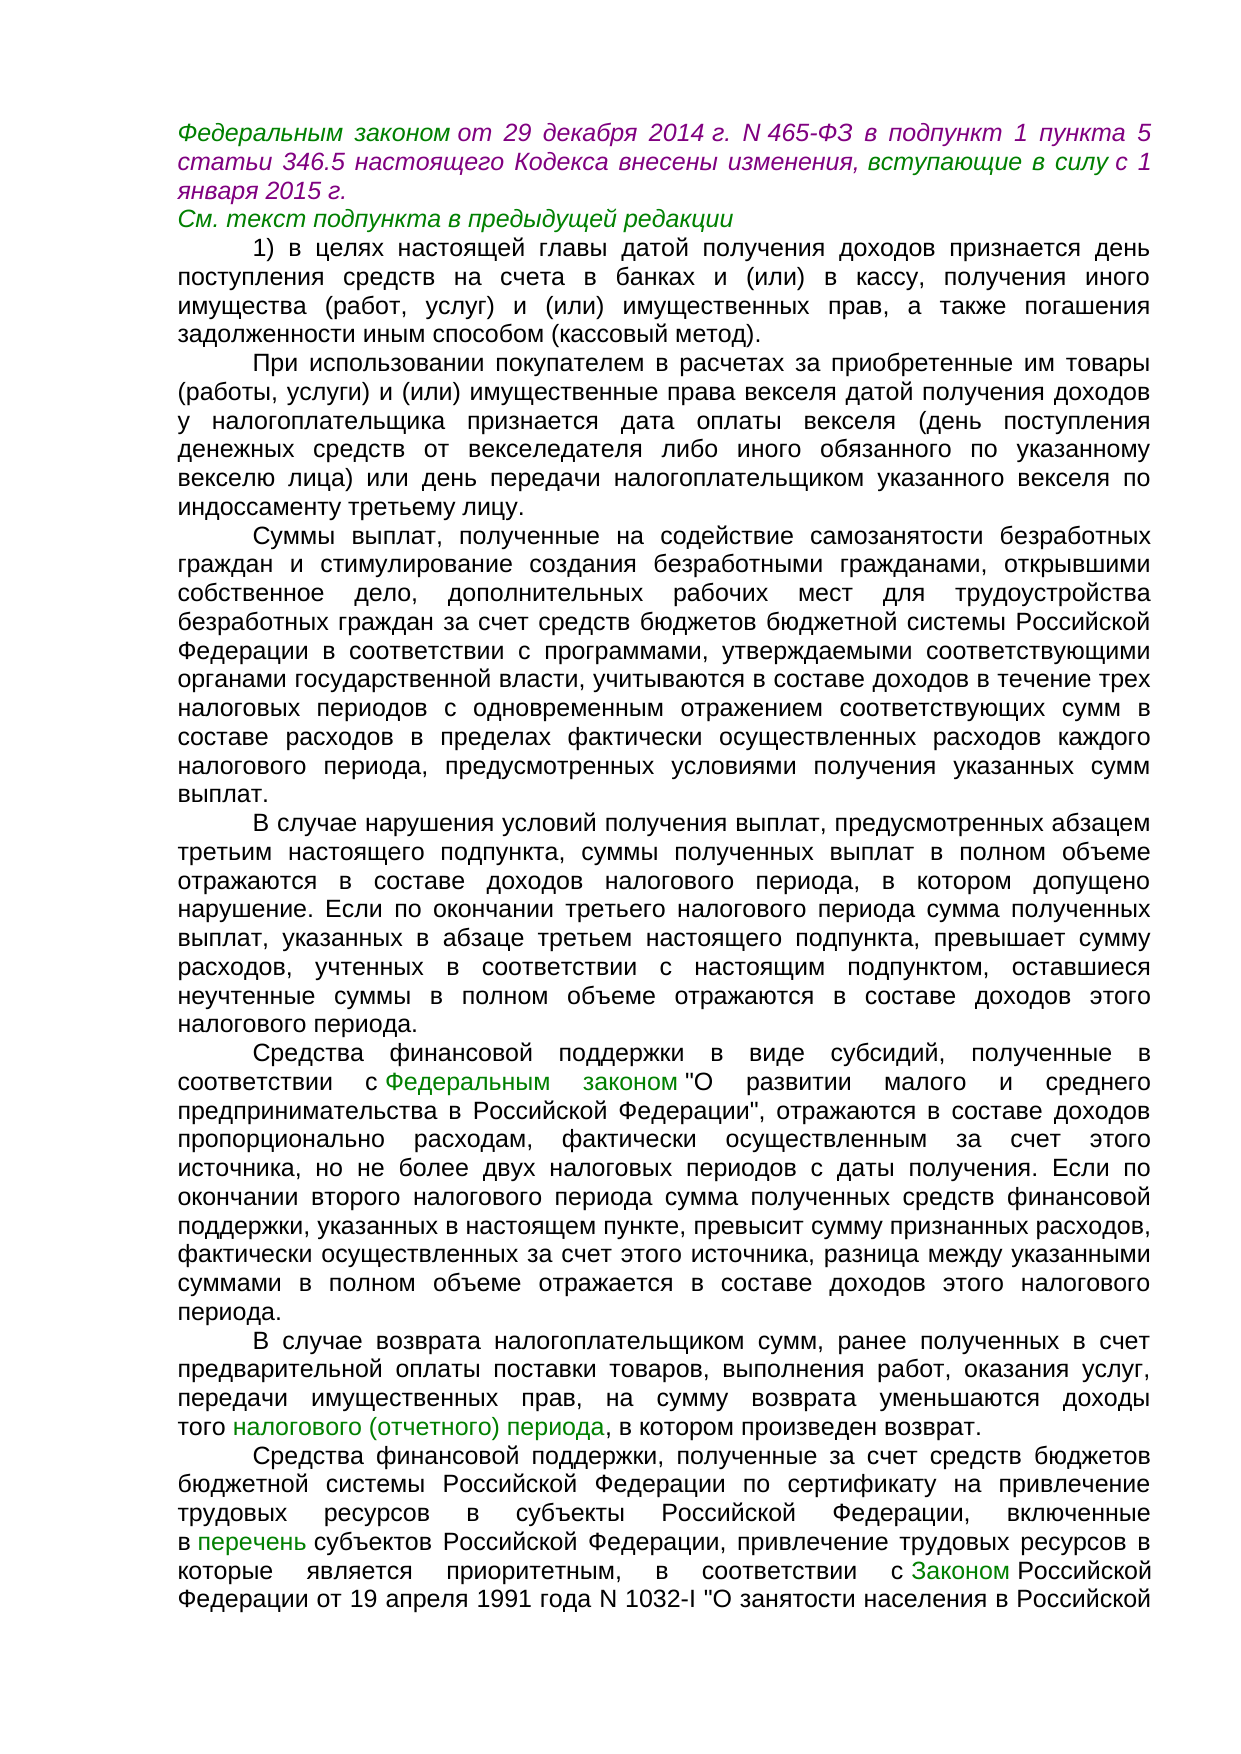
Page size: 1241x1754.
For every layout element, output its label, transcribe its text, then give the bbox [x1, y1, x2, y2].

text В случае нарушения условий получения выплат, предусмотренных абзацем третьим настоящего подпункта, суммы полученных выплат в полном объеме отражаются в составе доходов налогового периода, в котором допущено нарушение. Если по окончании третьего налогового периода сумма полученных выплат, указанных в абзаце третьем настоящего подпункта, превышает сумму расходов, учтенных в соответствии с настоящим подпунктом, оставшиеся неучтенные суммы в полном объеме отражаются в составе доходов этого налогового периода. [177, 808, 1152, 1038]
text Федеральным законом от 29 декабря 2014 г. N 465-ФЗ в подпункт 1 пункта 5 статьи 346.5 настоящего Кодекса внесены изменения, вступающие в силу с 1 января 2015 г. [177, 118, 1152, 204]
text Средства финансовой поддержки в виде субсидий, полученные в соответствии с Федеральным законом "О развитии малого и среднего предпринимательства в Российской Федерации", отражаются в составе доходов пропорционально расходам, фактически осуществленным за счет этого источника, но не более двух налоговых периодов с даты получения. Если по окончании второго налогового периода сумма полученных средств финансовой поддержки, указанных в настоящем пункте, превысит сумму признанных расходов, фактически осуществленных за счет этого источника, разница между указанными суммами в полном объеме отражается в составе доходов этого налогового периода. [177, 1038, 1152, 1326]
text См. текст подпункта в предыдущей редакции [177, 204, 1152, 233]
text При использовании покупателем в расчетах за приобретенные им товары (работы, услуги) и (или) имущественные права векселя датой получения доходов у налогоплательщика признается дата оплаты векселя (день поступления денежных средств от векселедателя либо иного обязанного по указанному векселю лица) или день передачи налогоплательщиком указанного векселя по индоссаменту третьему лицу. [177, 348, 1152, 521]
text В случае возврата налогоплательщиком сумм, ранее полученных в счет предварительной оплаты поставки товаров, выполнения работ, оказания услуг, передачи имущественных прав, на сумму возврата уменьшаются доходы того налогового (отчетного) периода, в котором произведен возврат. [177, 1326, 1152, 1441]
text 1) в целях настоящей главы датой получения доходов признается день поступления средств на счета в банках и (или) в кассу, получения иного имущества (работ, услуг) и (или) имущественных прав, а также погашения задолженности иным способом (кассовый метод). [177, 233, 1152, 348]
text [177, 1441, 1152, 1613]
text Суммы выплат, полученные на содействие самозанятости безработных граждан и стимулирование создания безработными гражданами, открывшими собственное дело, дополнительных рабочих мест для трудоустройства безработных граждан за счет средств бюджетов бюджетной системы Российской Федерации в соответствии с программами, утверждаемыми соответствующими органами государственной власти, учитываются в составе доходов в течение трех налоговых периодов с одновременным отражением соответствующих сумм в составе расходов в пределах фактически осуществленных расходов каждого налогового периода, предусмотренных условиями получения указанных сумм выплат. [177, 521, 1152, 808]
